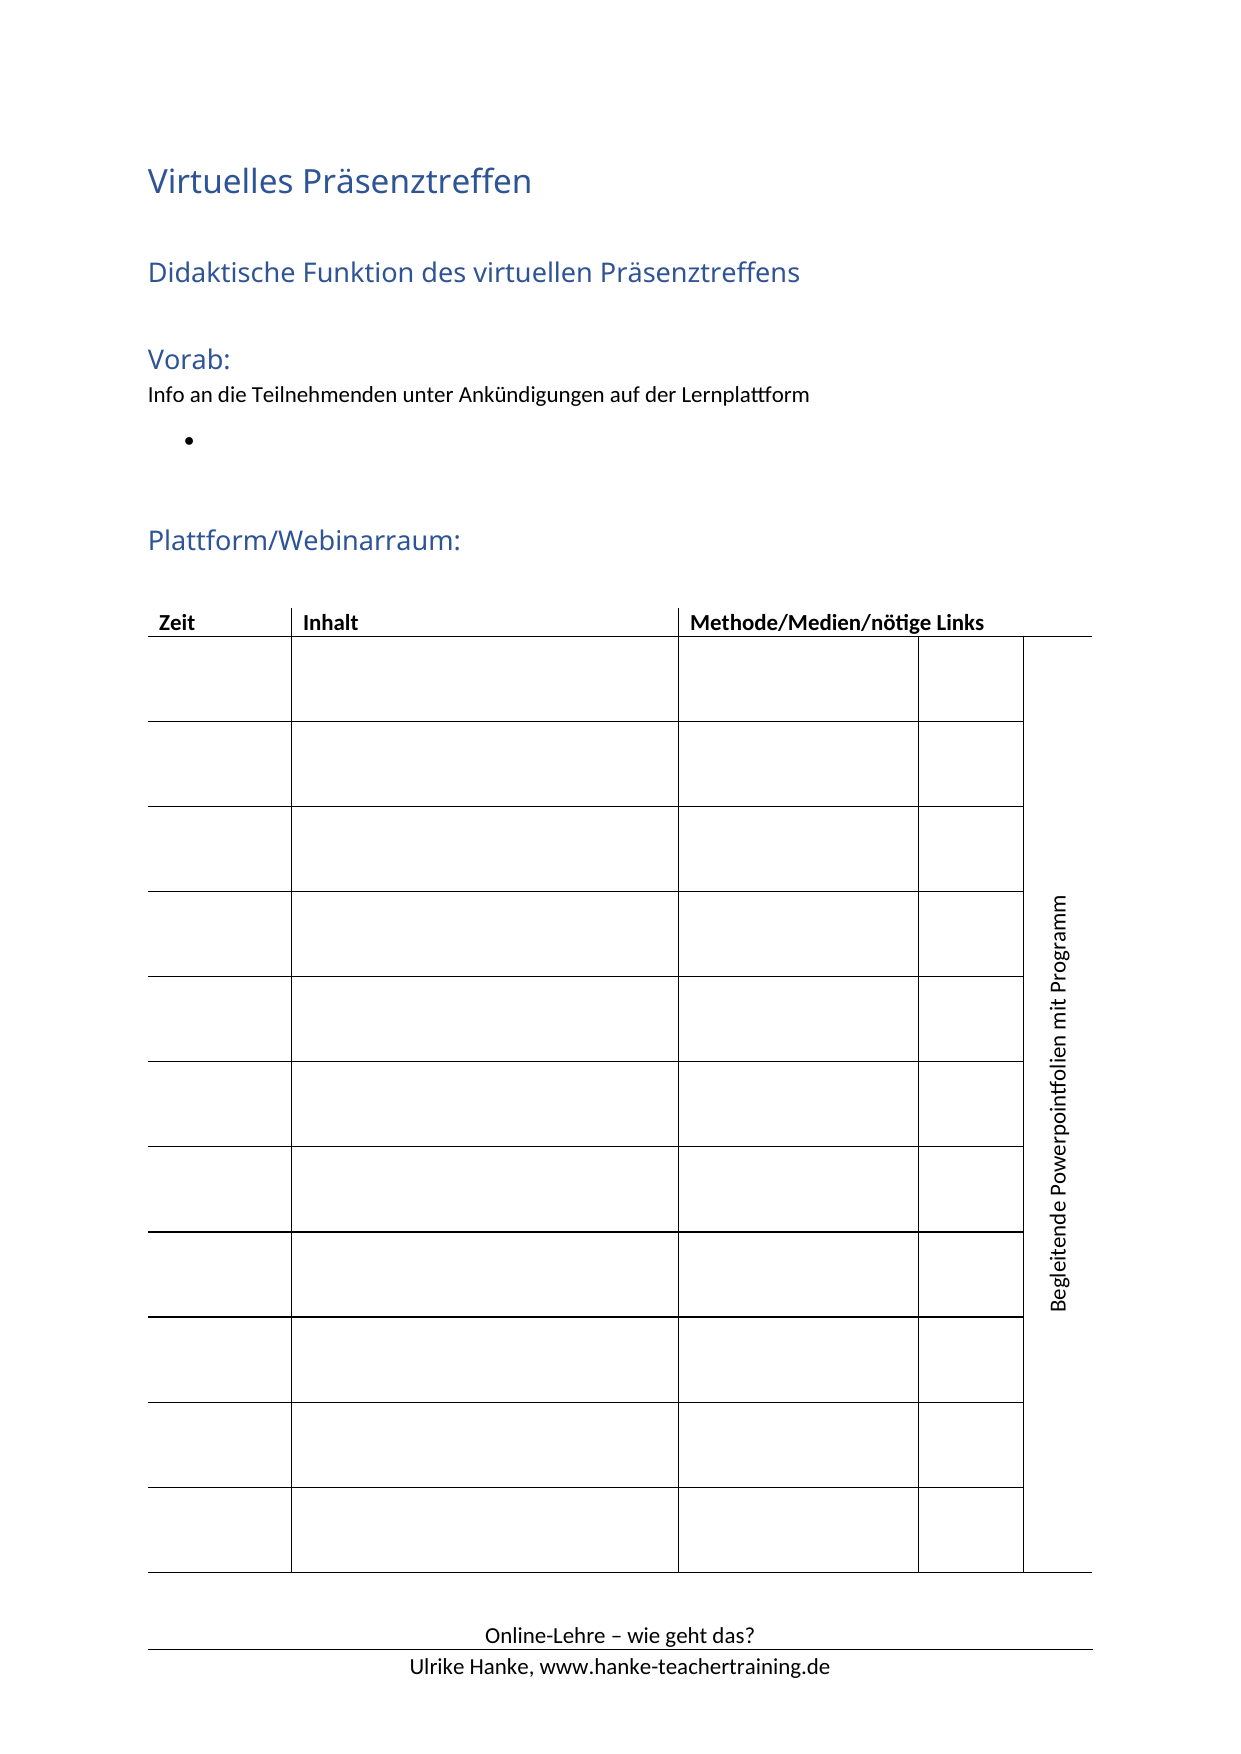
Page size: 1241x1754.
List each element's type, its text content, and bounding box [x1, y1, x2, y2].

table_cell [919, 807, 1023, 891]
table_cell [292, 1147, 678, 1231]
table_cell [148, 977, 291, 1061]
table_cell [919, 1062, 1023, 1146]
table_cell [148, 1488, 291, 1572]
table_cell [679, 637, 918, 721]
table_cell [919, 722, 1023, 806]
table_cell Begleitende Powerpointfolien mit Programm [1024, 637, 1092, 1572]
table_cell [919, 1147, 1023, 1231]
table_cell [919, 1488, 1023, 1572]
subtitle Virtuelles Präsenztreffen [148, 158, 1093, 203]
subtitle Vorab: [148, 341, 1093, 377]
table_cell [292, 1488, 678, 1572]
table_cell [292, 977, 678, 1061]
table_cell [292, 1233, 678, 1316]
table_cell [679, 977, 918, 1061]
table_cell [148, 1403, 291, 1487]
table_cell [292, 1062, 678, 1146]
subtitle Plattform/Webinarraum: [148, 521, 1093, 558]
table_cell [679, 1488, 918, 1572]
subtitle Didaktische Funktion des virtuellen Präsenztreffens [148, 254, 1093, 291]
table_cell [919, 1403, 1023, 1487]
table_cell [148, 1233, 291, 1316]
table_cell [292, 807, 678, 891]
table_header Inhalt [292, 608, 678, 636]
table_cell [292, 637, 678, 721]
table_cell [679, 722, 918, 806]
table_header Methode/Medien/nötige Links [679, 608, 1092, 636]
table_cell [919, 1233, 1023, 1316]
table_cell [679, 1147, 918, 1231]
table_cell [292, 1318, 678, 1402]
table_cell [292, 892, 678, 976]
table_cell [679, 1318, 918, 1402]
table_cell [148, 1318, 291, 1402]
table_cell [919, 977, 1023, 1061]
table_cell [148, 1062, 291, 1146]
table_cell [148, 892, 291, 976]
table_cell [919, 637, 1023, 721]
table_cell [679, 1403, 918, 1487]
text Info an die Teilnehmenden unter Ankündigungen auf der Lernplattform [148, 380, 1093, 408]
table_cell [679, 1233, 918, 1316]
table_cell [148, 722, 291, 806]
table_header Zeit [148, 608, 291, 636]
table_cell [919, 892, 1023, 976]
table_cell [679, 807, 918, 891]
table_cell [148, 807, 291, 891]
table_cell [148, 1147, 291, 1231]
table_cell [679, 892, 918, 976]
table_cell [919, 1318, 1023, 1402]
table_cell [679, 1062, 918, 1146]
table_cell [292, 1403, 678, 1487]
table_cell [292, 722, 678, 806]
table_cell [148, 637, 291, 721]
